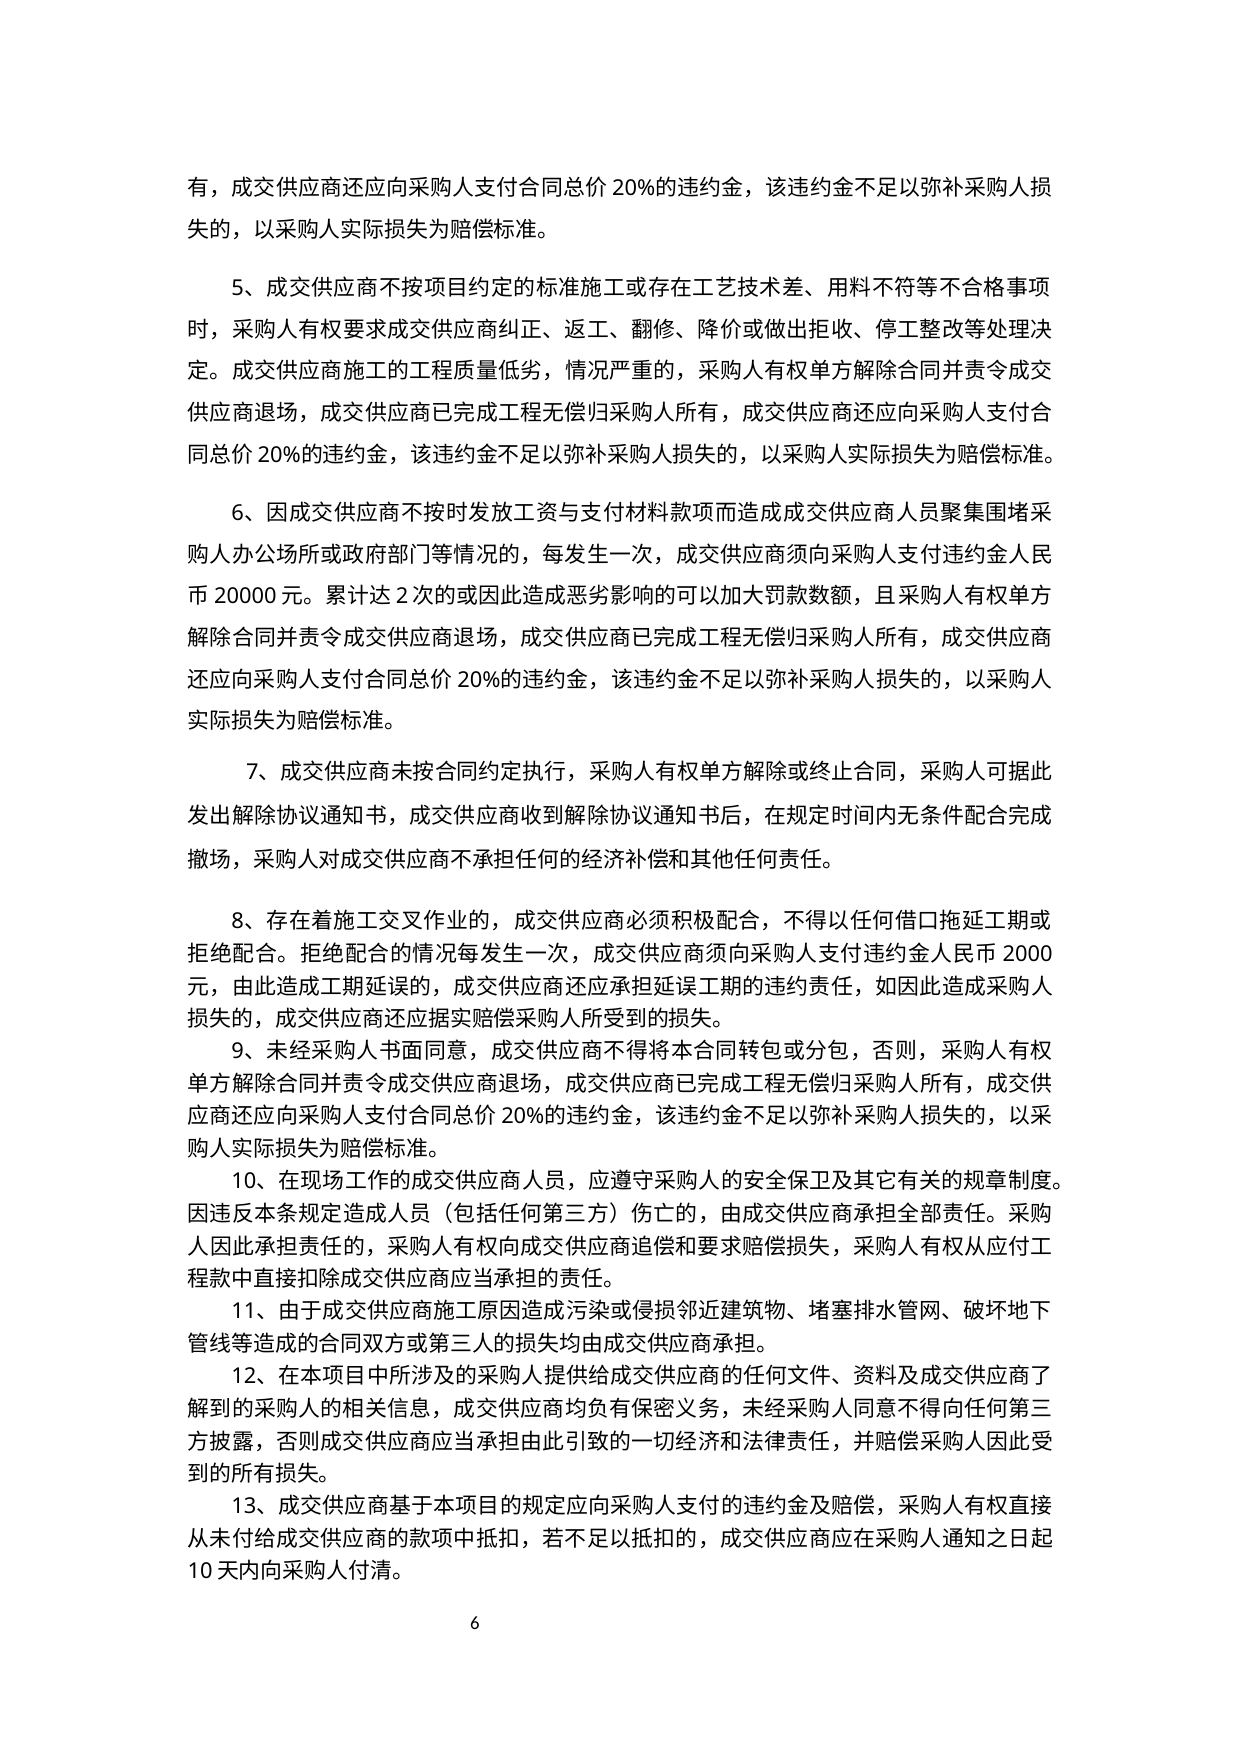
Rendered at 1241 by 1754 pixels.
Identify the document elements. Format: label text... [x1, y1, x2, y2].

text 8、存在着施工交叉作业的，成交供应商必须积极配合，不得以任何借口拖延工期或拒绝配合。拒绝配合的情况每发生一次，成交供应商须向采购人支付违约金人民币2000元，由此造成工期延误的，成交供应商还应承担延误工期的违约责任，如因此造成采购人损失的，成交供应商还应据实赔偿采购人所受到的损失。 [187, 903, 1053, 1033]
text 13、成交供应商基于本项目的规定应向采购人支付的违约金及赔偿，采购人有权直接从未付给成交供应商的款项中抵扣，若不足以抵扣的，成交供应商应在采购人通知之日起10天内向采购人付清。 [187, 1488, 1053, 1586]
text 12、在本项目中所涉及的采购人提供给成交供应商的任何文件、资料及成交供应商了解到的采购人的相关信息，成交供应商均负有保密义务，未经采购人同意不得向任何第三方披露，否则成交供应商应当承担由此引致的一切经济和法律责任，并赔偿采购人因此受到的所有损失。 [187, 1358, 1053, 1488]
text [187, 162, 1053, 245]
text 5、成交供应商不按项目约定的标准施工或存在工艺技术差、用料不符等不合格事项时，采购人有权要求成交供应商纠正、返工、翻修、降价或做出拒收、停工整改等处理决定。成交供应商施工的工程质量低劣，情况严重的，采购人有权单方解除合同并责令成交供应商退场，成交供应商已完成工程无偿归采购人所有，成交供应商还应向采购人支付合同总价20%的违约金，该违约金不足以弥补采购人损失的，以采购人实际损失为赔偿标准。 [187, 262, 1053, 470]
text 6、因成交供应商不按时发放工资与支付材料款项而造成成交供应商人员聚集围堵采购人办公场所或政府部门等情况的，每发生一次，成交供应商须向采购人支付违约金人民币20000元。累计达2次的或因此造成恶劣影响的可以加大罚款数额，且采购人有权单方解除合同并责令成交供应商退场，成交供应商已完成工程无偿归采购人所有，成交供应商还应向采购人支付合同总价20%的违约金，该违约金不足以弥补采购人损失的，以采购人实际损失为赔偿标准。 [187, 487, 1053, 737]
text 11、由于成交供应商施工原因造成污染或侵损邻近建筑物、堵塞排水管网、破坏地下管线等造成的合同双方或第三人的损失均由成交供应商承担。 [187, 1293, 1053, 1358]
text 7、成交供应商未按合同约定执行，采购人有权单方解除或终止合同，采购人可据此发出解除协议通知书，成交供应商收到解除协议通知书后，在规定时间内无条件配合完成撤场，采购人对成交供应商不承担任何的经济补偿和其他任何责任。 [187, 754, 1053, 874]
text 9、未经采购人书面同意，成交供应商不得将本合同转包或分包，否则，采购人有权单方解除合同并责令成交供应商退场，成交供应商已完成工程无偿归采购人所有，成交供应商还应向采购人支付合同总价20%的违约金，该违约金不足以弥补采购人损失的，以采购人实际损失为赔偿标准。 [187, 1033, 1053, 1163]
text 10、在现场工作的成交供应商人员，应遵守采购人的安全保卫及其它有关的规章制度。因违反本条规定造成人员（包括任何第三方）伤亡的，由成交供应商承担全部责任。采购人因此承担责任的，采购人有权向成交供应商追偿和要求赔偿损失，采购人有权从应付工程款中直接扣除成交供应商应当承担的责任。 [187, 1163, 1053, 1293]
